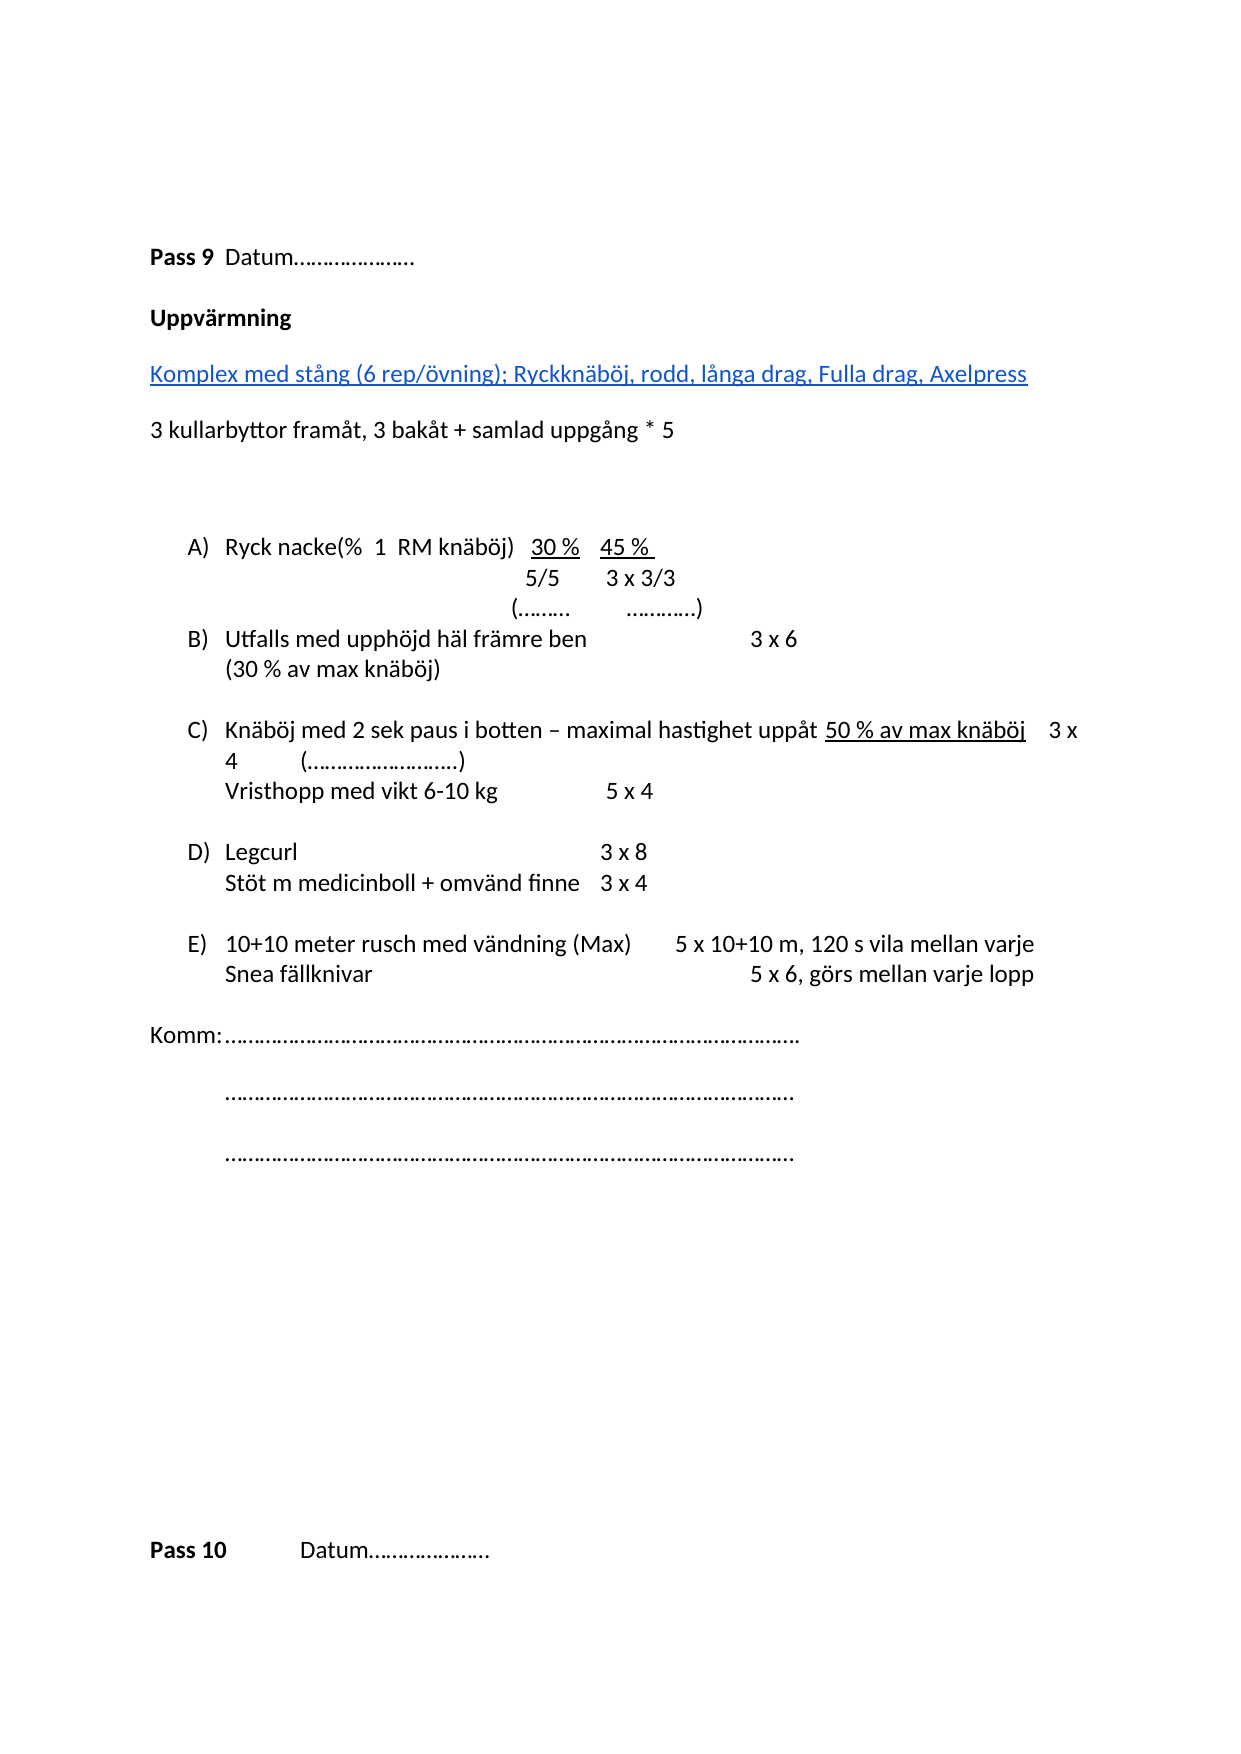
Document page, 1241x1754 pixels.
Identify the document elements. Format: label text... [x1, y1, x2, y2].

list Legcurl 3 x 8 [187, 836, 1090, 867]
text 5/5 3 x 3/3 [150, 562, 1090, 592]
text Snea fällknivar 5 x 6, görs mellan varje lopp [150, 958, 1090, 989]
text Komm: ………………………………………………………………………………………. [150, 1019, 1090, 1050]
text 3 kullarbyttor framåt, 3 bakåt + samlad uppgång * 5 [150, 414, 1090, 445]
text Uppvärmning [150, 303, 1090, 333]
text Vristhopp med vikt 6-10 kg 5 x 4 [225, 775, 1090, 806]
list Knäböj med 2 sek paus i botten – maximal hastighet uppåt 50 % av max knäböj 3 x 4 (……………………..) [187, 714, 1090, 775]
list Utfalls med upphöjd häl främre ben 3 x 6 [187, 623, 1090, 653]
text (……… …………) [150, 592, 1090, 623]
text Pass 9 Datum………………… [150, 242, 1090, 272]
text Pass 10 Datum………………… [150, 1534, 1090, 1565]
list 10+10 meter rusch med vändning (Max) 5 x 10+10 m, 120 s vila mellan varje [187, 928, 1090, 958]
text ……………………………………………………………………………………… [150, 1076, 1090, 1107]
text Stöt m medicinboll + omvänd finne 3 x 4 [225, 867, 1090, 897]
text (30 % av max knäböj) [225, 653, 1090, 684]
list Ryck nacke(% 1 RM knäböj) 30 % 45 % [187, 531, 1090, 562]
text Komplex med stång (6 rep/övning); Ryckknäböj, rodd, långa drag, Fulla drag, Axelpress [150, 358, 1090, 389]
text ……………………………………………………………………………………… [150, 1137, 1090, 1168]
